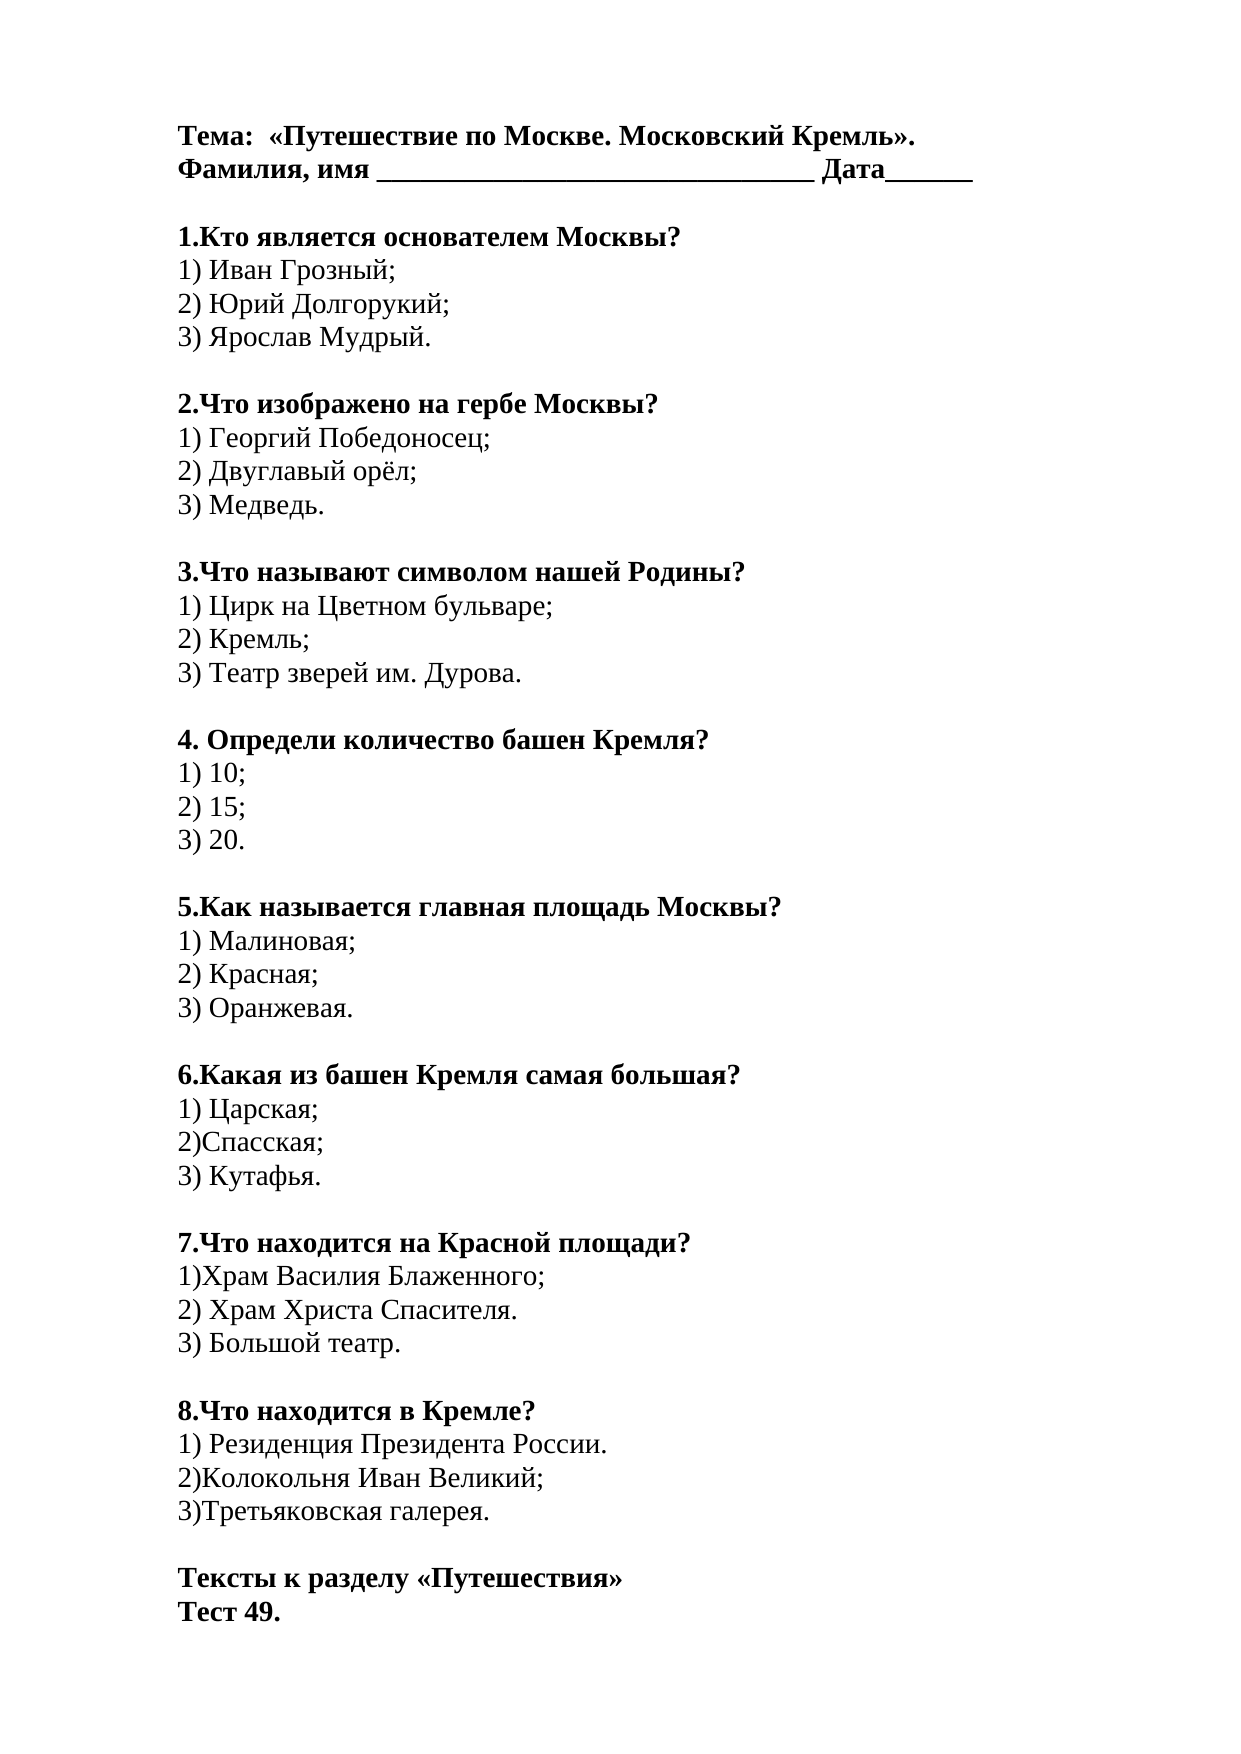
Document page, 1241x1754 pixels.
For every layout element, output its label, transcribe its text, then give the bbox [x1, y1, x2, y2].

text 3)Третьяковская галерея. [177, 1493, 1152, 1527]
text 1) Резиденция Президента России. [177, 1426, 1152, 1460]
text 1) Иван Грозный; [177, 252, 1152, 286]
text 1) 10; [177, 755, 1152, 789]
text 3.Что называют символом нашей Родины? [177, 554, 1152, 588]
text 2) Храм Христа Спасителя. [177, 1292, 1152, 1326]
text 2) Красная; [177, 957, 1152, 990]
text 3) Театр зверей им. Дурова. [177, 655, 1152, 688]
text 3) Медведь. [177, 487, 1152, 521]
text 7.Что находится на Красной площади? [177, 1225, 1152, 1258]
text Тексты к разделу «Путешествия» [177, 1560, 1152, 1594]
text 4. Определи количество башен Кремля? [177, 722, 1152, 755]
text 3) Ярослав Мудрый. [177, 319, 1152, 353]
text 2) 15; [177, 789, 1152, 822]
text 1) Малиновая; [177, 923, 1152, 957]
text 1) Георгий Победоносец; [177, 420, 1152, 453]
text 3) Кутафья. [177, 1158, 1152, 1191]
text 2) Двуглавый орёл; [177, 453, 1152, 487]
text 8.Что находится в Кремле? [177, 1393, 1152, 1426]
text 3) Большой театр. [177, 1326, 1152, 1359]
text Тест 49. [177, 1594, 1152, 1627]
text 2)Колокольня Иван Великий; [177, 1460, 1152, 1493]
text 2.Что изображено на гербе Москвы? [177, 386, 1152, 420]
text 1.Кто является основателем Москвы? [177, 219, 1152, 252]
text 2)Спасская; [177, 1124, 1152, 1158]
text 2) Юрий Долгорукий; [177, 286, 1152, 319]
text 1) Цирк на Цветном бульваре; [177, 588, 1152, 621]
text 5.Как называется главная площадь Москвы? [177, 889, 1152, 923]
text 1)Храм Василия Блаженного; [177, 1258, 1152, 1292]
text 2) Кремль; [177, 621, 1152, 655]
text 3) 20. [177, 822, 1152, 856]
text Фамилия, имя ______________________________ Дата______ [177, 152, 1152, 185]
text 1) Царская; [177, 1091, 1152, 1124]
text Тема: «Путешествие по Москве. Московский Кремль». [177, 118, 1152, 152]
text 3) Оранжевая. [177, 990, 1152, 1024]
text 6.Какая из башен Кремля самая большая? [177, 1057, 1152, 1091]
